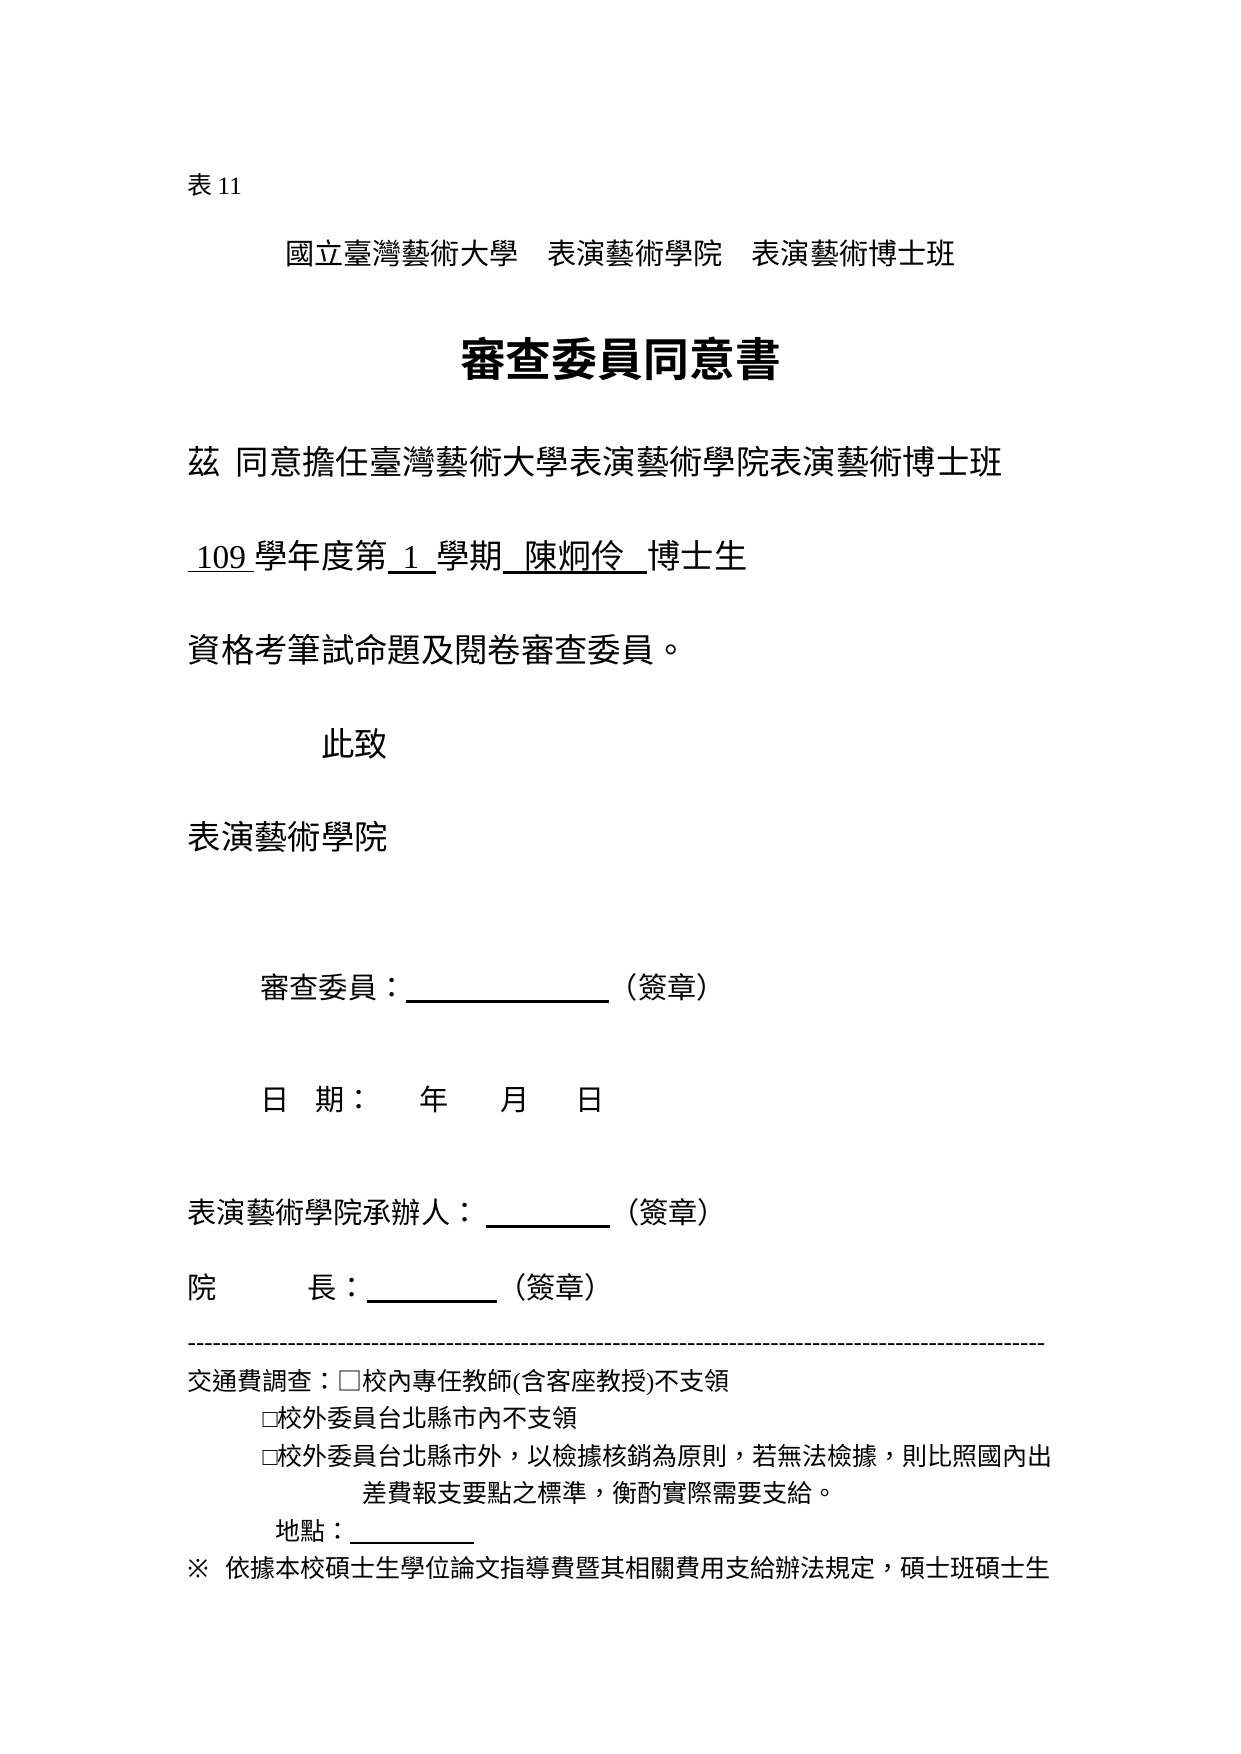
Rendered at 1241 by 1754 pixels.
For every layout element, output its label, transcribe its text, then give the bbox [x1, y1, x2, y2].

text 表演藝術學院承辦人： （簽章） [187, 1173, 1053, 1248]
text 茲 同意擔任臺灣藝術大學表演藝術學院表演藝術博士班 [187, 423, 1053, 498]
text 國立臺灣藝術大學 表演藝術學院 表演藝術博士班 [187, 214, 1053, 289]
text 審查委員： （簽章） [187, 948, 1053, 1023]
text 日 期： 年 月 日 [187, 1060, 1053, 1135]
text 資格考筆試命題及閱卷審查委員。 [187, 610, 1053, 685]
text ------------------------------------------------------------------------------------------------------- [187, 1323, 1053, 1360]
text 表演藝術學院 [187, 798, 1053, 873]
text □校外委員台北縣市外，以檢據核銷為原則，若無法檢據，則比照國內出差費報支要點之標準，衡酌實際需要支給。 [187, 1435, 1053, 1510]
text 表11 [187, 164, 1053, 202]
text 交通費調查：□校內專任教師(含客座教授)不支領 [187, 1360, 1053, 1398]
text 此致 [187, 704, 1053, 779]
text 院 長： （簽章） [187, 1248, 1053, 1323]
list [187, 1548, 1053, 1585]
text 地點： [187, 1510, 1053, 1548]
text □校外委員台北縣市內不支領 [187, 1398, 1053, 1435]
text 109 學年度第 1 學期 陳炯伶 博士生 [187, 517, 1053, 592]
subtitle 審查委員同意書 [187, 319, 1053, 394]
